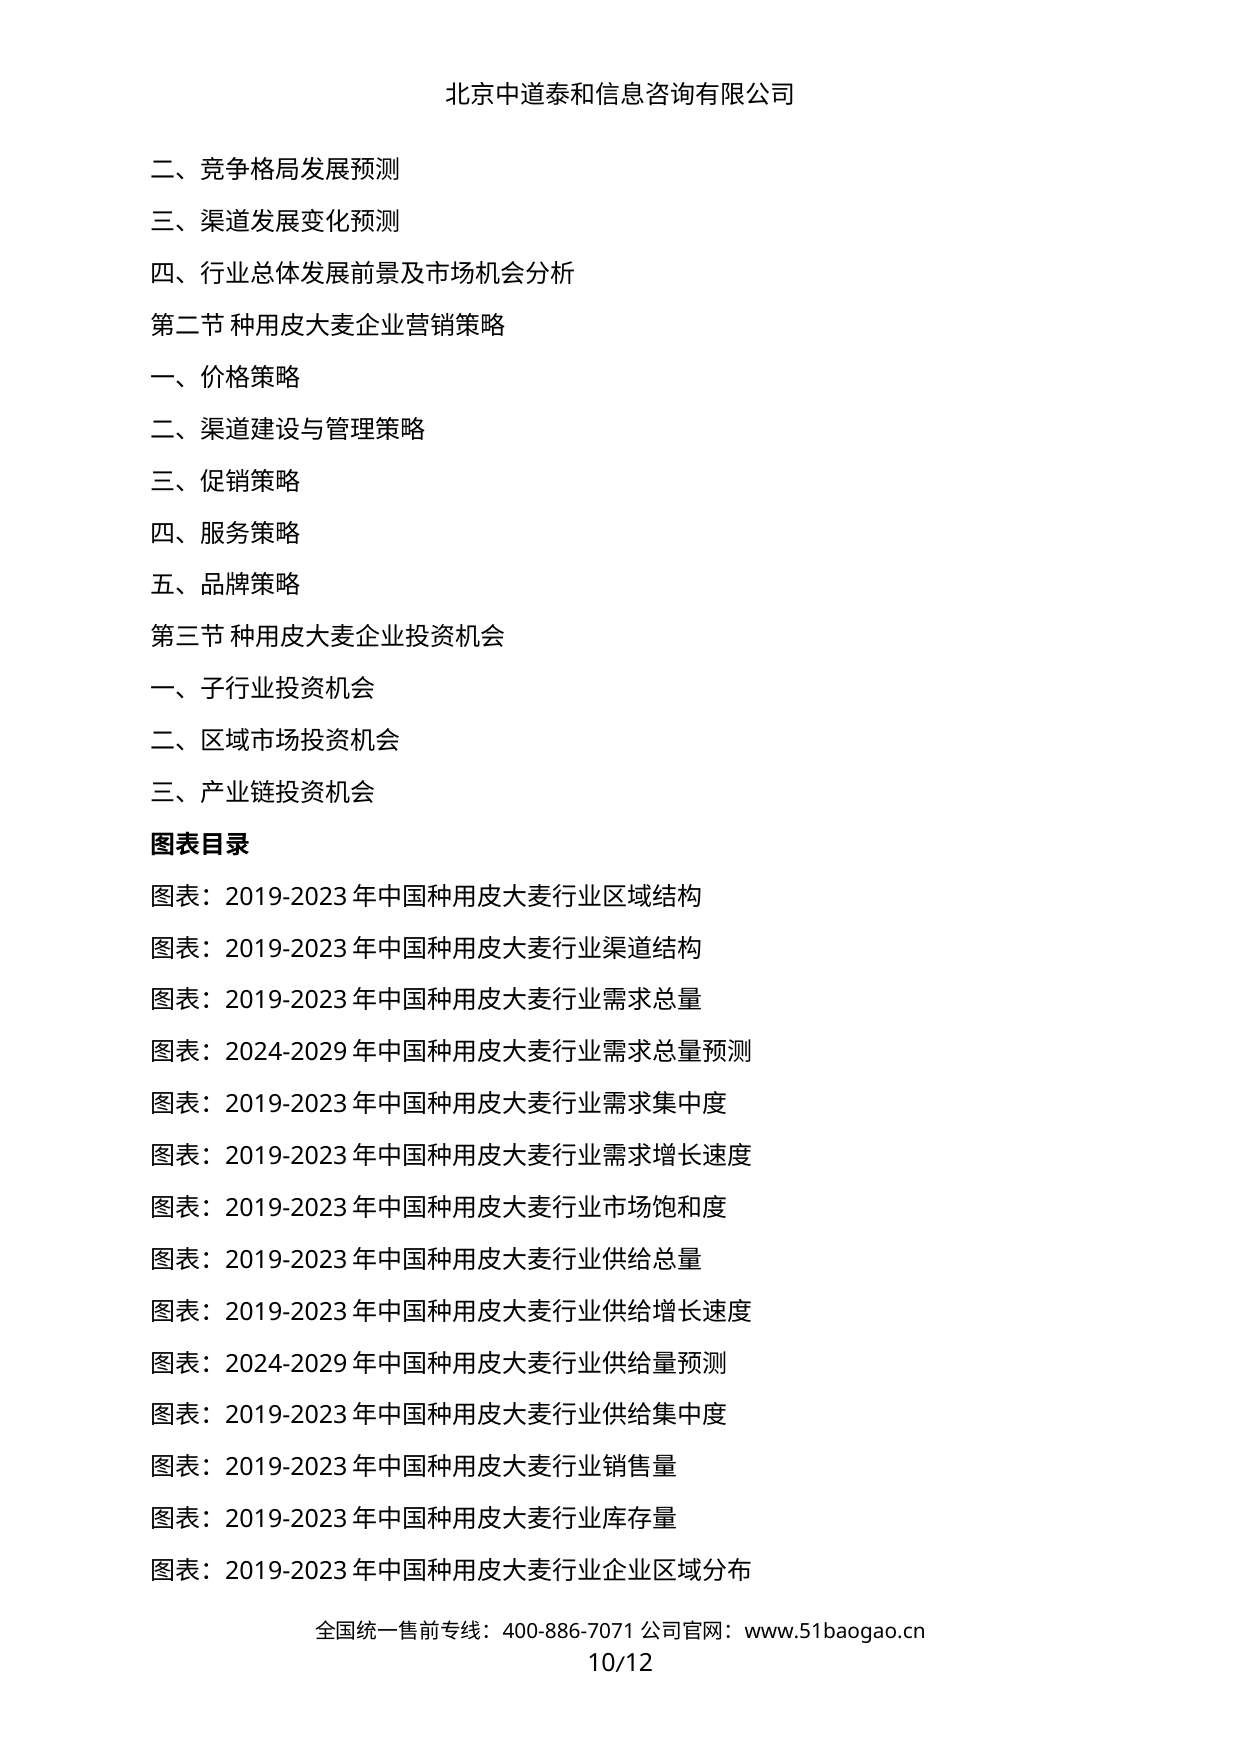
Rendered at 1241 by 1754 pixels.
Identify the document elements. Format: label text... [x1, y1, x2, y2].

text 四、服务策略 [150, 513, 1090, 549]
text 图表：2024-2029年中国种用皮大麦行业需求总量预测 [150, 1032, 1090, 1068]
text 图表：2019-2023年中国种用皮大麦行业供给总量 [150, 1239, 1090, 1276]
text 图表：2019-2023年中国种用皮大麦行业企业区域分布 [150, 1551, 1090, 1587]
text 五、品牌策略 [150, 565, 1090, 601]
text 图表：2019-2023年中国种用皮大麦行业销售量 [150, 1447, 1090, 1483]
text 二、区域市场投资机会 [150, 721, 1090, 757]
text 图表：2019-2023年中国种用皮大麦行业需求集中度 [150, 1084, 1090, 1120]
text 第三节 种用皮大麦企业投资机会 [150, 617, 1090, 653]
text 一、子行业投资机会 [150, 669, 1090, 705]
text 三、渠道发展变化预测 [150, 202, 1090, 238]
text 四、行业总体发展前景及市场机会分析 [150, 254, 1090, 290]
text 三、产业链投资机会 [150, 772, 1090, 809]
text 图表：2019-2023年中国种用皮大麦行业供给增长速度 [150, 1291, 1090, 1327]
text 第二节 种用皮大麦企业营销策略 [150, 306, 1090, 342]
text 图表：2019-2023年中国种用皮大麦行业库存量 [150, 1499, 1090, 1535]
text 三、促销策略 [150, 461, 1090, 497]
text 二、渠道建设与管理策略 [150, 409, 1090, 446]
text 图表：2019-2023年中国种用皮大麦行业区域结构 [150, 876, 1090, 912]
text 图表：2019-2023年中国种用皮大麦行业渠道结构 [150, 928, 1090, 964]
text 图表：2019-2023年中国种用皮大麦行业需求增长速度 [150, 1136, 1090, 1172]
text 图表目录 [150, 824, 1090, 861]
text 图表：2024-2029年中国种用皮大麦行业供给量预测 [150, 1343, 1090, 1379]
text 图表：2019-2023年中国种用皮大麦行业市场饱和度 [150, 1187, 1090, 1224]
text 图表：2019-2023年中国种用皮大麦行业需求总量 [150, 980, 1090, 1016]
text 二、竞争格局发展预测 [150, 150, 1090, 186]
text 图表：2019-2023年中国种用皮大麦行业供给集中度 [150, 1395, 1090, 1431]
text 一、价格策略 [150, 357, 1090, 394]
